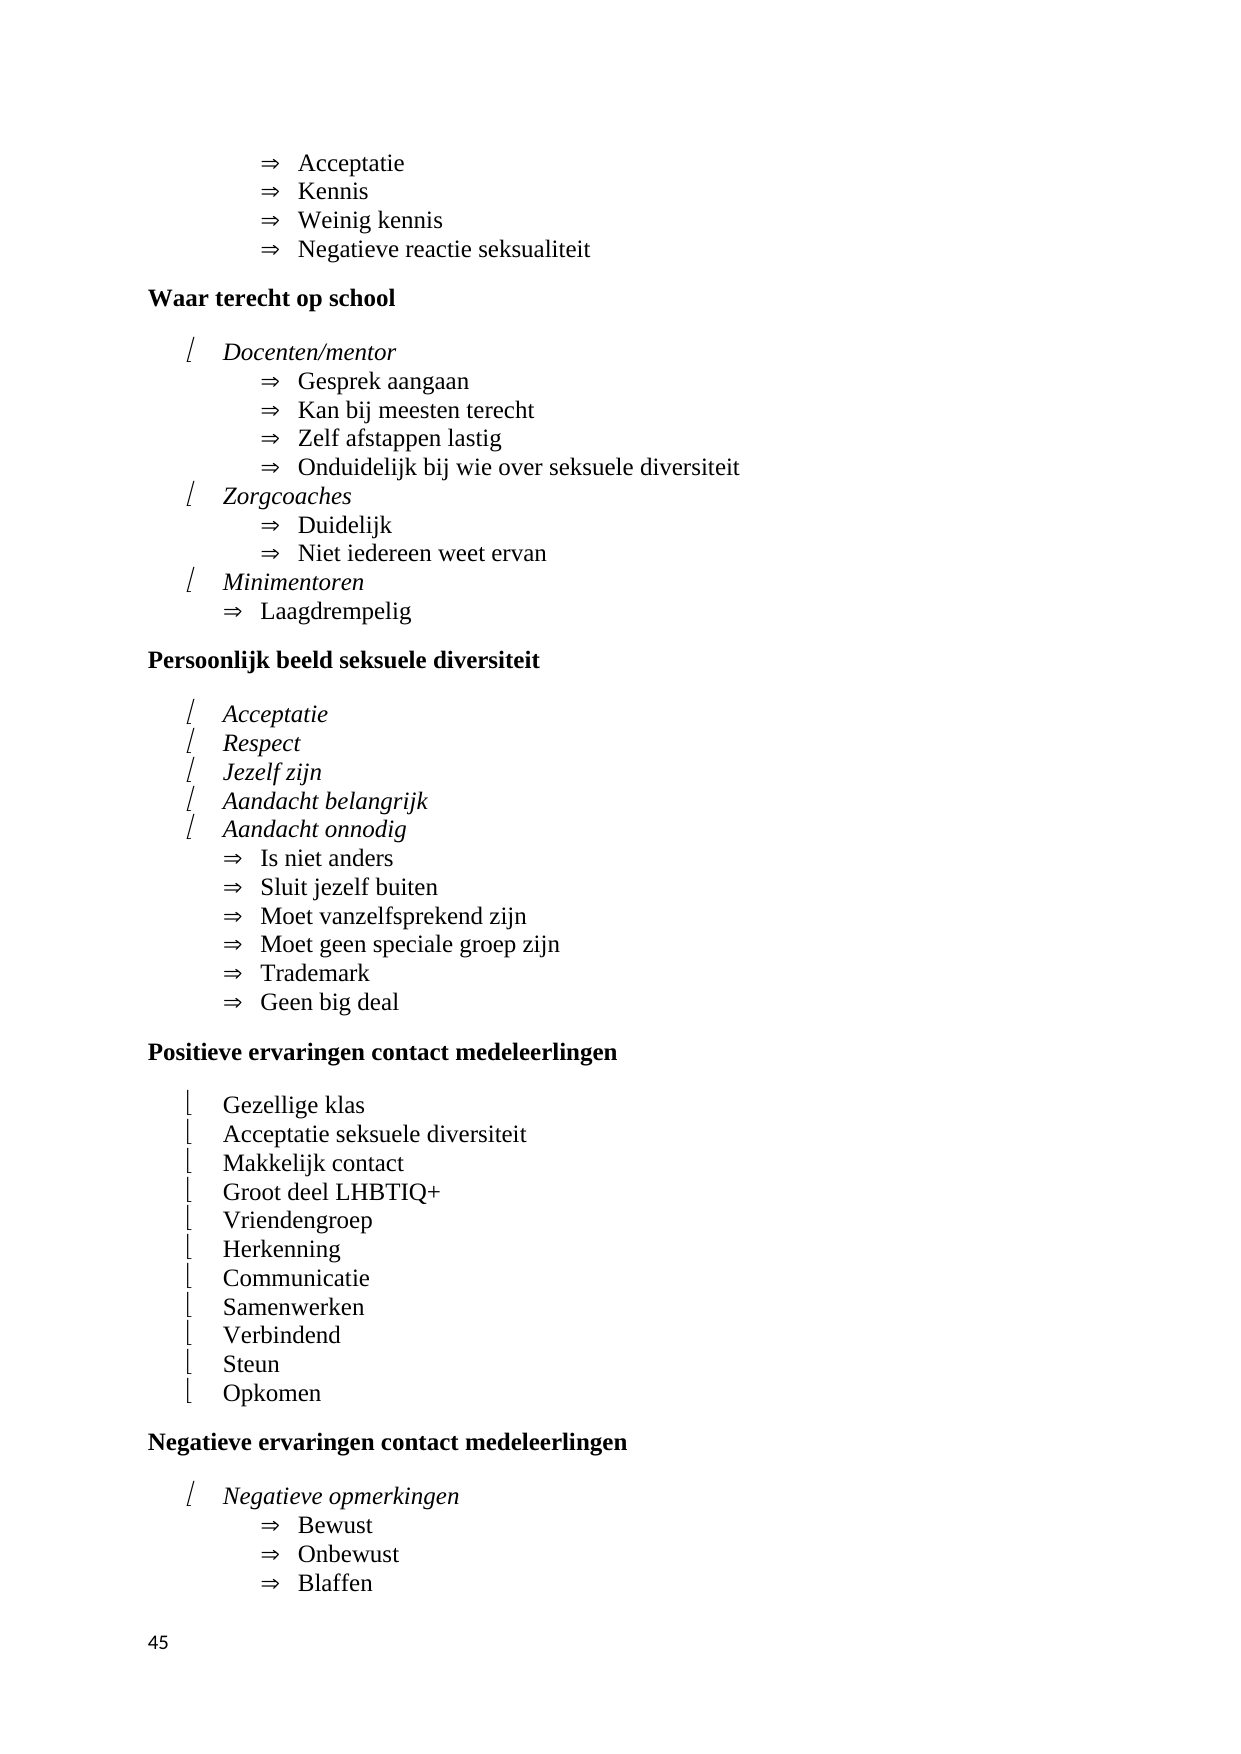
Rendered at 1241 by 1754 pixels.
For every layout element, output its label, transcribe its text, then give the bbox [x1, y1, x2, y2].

list Gezellige klas [185, 1090, 1093, 1119]
list Geen big deal [223, 987, 1093, 1016]
list Weinig kennis [260, 205, 1093, 234]
list Kennis [260, 176, 1093, 205]
list Moet vanzelfsprekend zijn [223, 901, 1093, 929]
list Acceptatie [260, 148, 1093, 176]
text Waar terecht op school [148, 283, 1093, 312]
list Samenwerken [185, 1292, 1093, 1320]
list Onduidelijk bij wie over seksuele diversiteit [260, 452, 1093, 481]
list Negatieve opmerkingen [185, 1481, 1093, 1510]
list Opkomen [185, 1378, 1093, 1407]
list Respect [185, 728, 1093, 757]
list Zelf afstappen lastig [260, 423, 1093, 452]
list Bewust [260, 1510, 1093, 1539]
text Persoonlijk beeld seksuele diversiteit [148, 646, 1093, 674]
list Vriendengroep [185, 1205, 1093, 1234]
list Groot deel LHBTIQ+ [185, 1177, 1093, 1205]
list Communicatie [185, 1263, 1093, 1292]
text Negatieve ervaringen contact medeleerlingen [148, 1427, 1093, 1456]
list Herkenning [185, 1234, 1093, 1263]
list Verbindend [185, 1320, 1093, 1349]
list Minimentoren [185, 567, 1093, 596]
list Aandacht belangrijk [185, 786, 1093, 814]
list Jezelf zijn [185, 757, 1093, 786]
list Docenten/mentor [185, 337, 1093, 366]
list Onbewust [260, 1539, 1093, 1568]
text Positieve ervaringen contact medeleerlingen [148, 1037, 1093, 1065]
list Gesprek aangaan [260, 366, 1093, 395]
list Negatieve reactie seksualiteit [260, 234, 1093, 263]
list Laagdrempelig [223, 596, 1093, 625]
list Aandacht onnodig [185, 814, 1093, 843]
list Moet geen speciale groep zijn [223, 929, 1093, 958]
list Blaffen [260, 1568, 1093, 1596]
list Acceptatie seksuele diversiteit [185, 1119, 1093, 1148]
list Niet iedereen weet ervan [260, 538, 1093, 567]
list Steun [185, 1349, 1093, 1378]
list Sluit jezelf buiten [223, 872, 1093, 901]
list Trademark [223, 958, 1093, 987]
list Kan bij meesten terecht [260, 395, 1093, 423]
list Duidelijk [260, 510, 1093, 538]
list Zorgcoaches [185, 481, 1093, 510]
list Makkelijk contact [185, 1148, 1093, 1177]
list Acceptatie [185, 699, 1093, 728]
list Is niet anders [223, 843, 1093, 872]
